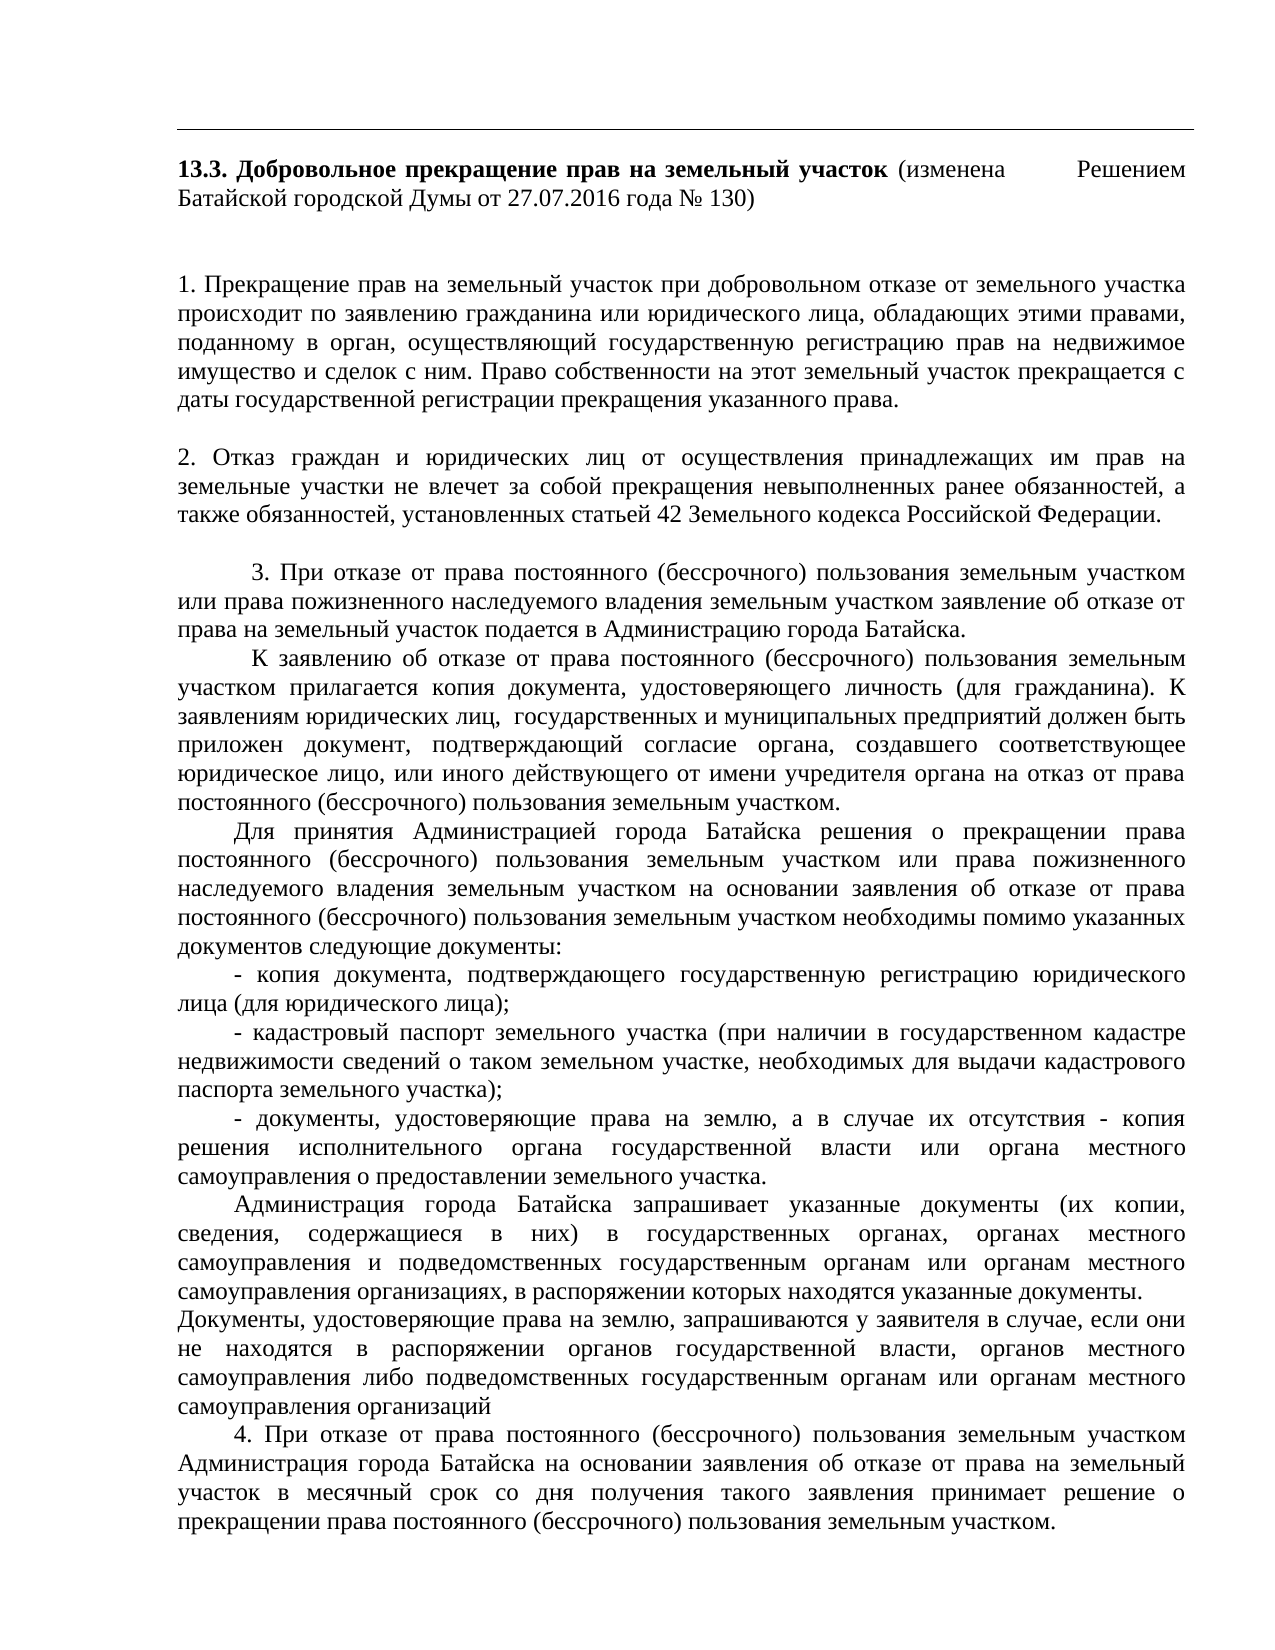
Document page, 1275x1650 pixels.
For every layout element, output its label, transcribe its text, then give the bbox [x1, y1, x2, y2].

text 2. Отказ граждан и юридических лиц от осуществления принадлежащих им прав на земельные участки не влечет за собой прекращения невыполненных ранее обязанностей, а также обязанностей, установленных статьей 42 Земельного кодекса Российской Федерации. [177, 442, 1186, 528]
text 3. При отказе от права постоянного (бессрочного) пользования земельным участком или права пожизненного наследуемого владения земельным участком заявление об отказе от права на земельный участок подается в Администрацию города Батайска. [177, 557, 1186, 643]
text К заявлению об отказе от права постоянного (бессрочного) пользования земельным участком прилагается копия документа, удостоверяющего личность (для гражданина). К заявлениям юридических лиц, государственных и муниципальных предприятий должен быть приложен документ, подтверждающий согласие органа, создавшего соответствующее юридическое лицо, или иного действующего от имени учредителя органа на отказ от права постоянного (бессрочного) пользования земельным участком. [177, 643, 1186, 816]
text 1. Прекращение прав на земельный участок при добровольном отказе от земельного участка происходит по заявлению гражданина или юридического лица, обладающих этими правами, поданному в орган, осуществляющий государственную регистрацию прав на недвижимое имущество и сделок с ним. Право собственности на этот земельный участок прекращается с даты государственной регистрации прекращения указанного права. [177, 269, 1186, 413]
text - кадастровый паспорт земельного участка (при наличии в государственном кадастре недвижимости сведений о таком земельном участке, необходимых для выдачи кадастрового паспорта земельного участка); [177, 1017, 1186, 1103]
text - копия документа, подтверждающего государственную регистрацию юридического лица (для юридического лица); [177, 959, 1186, 1017]
text Для принятия Администрацией города Батайска решения о прекращении права постоянного (бессрочного) пользования земельным участком или права пожизненного наследуемого владения земельным участком на основании заявления об отказе от права постоянного (бессрочного) пользования земельным участком необходимы помимо указанных документов следующие документы: [177, 816, 1186, 959]
text - документы, удостоверяющие права на землю, а в случае их отсутствия - копия решения исполнительного органа государственной власти или органа местного самоуправления о предоставлении земельного участка. [177, 1103, 1186, 1189]
text 4. При отказе от права постоянного (бессрочного) пользования земельным участком Администрация города Батайска на основании заявления об отказе от права на земельный участок в месячный срок со дня получения такого заявления принимает решение о прекращении права постоянного (бессрочного) пользования земельным участком. [177, 1419, 1186, 1534]
text Документы, удостоверяющие права на землю, запрашиваются у заявителя в случае, если они не находятся в распоряжении органов государственной власти, органов местного самоуправления либо подведомственных государственным органам или органам местного самоуправления организаций [177, 1304, 1186, 1419]
text Администрация города Батайска запрашивает указанные документы (их копии, сведения, содержащиеся в них) в государственных органах, органах местного самоуправления и подведомственных государственным органам или органам местного самоуправления организациях, в распоряжении которых находятся указанные документы. [177, 1189, 1186, 1304]
subtitle 13.3. Добровольное прекращение прав на земельный участок (изменена Решением Батайской городской Думы от 27.07.2016 года № 130) [177, 154, 1186, 212]
